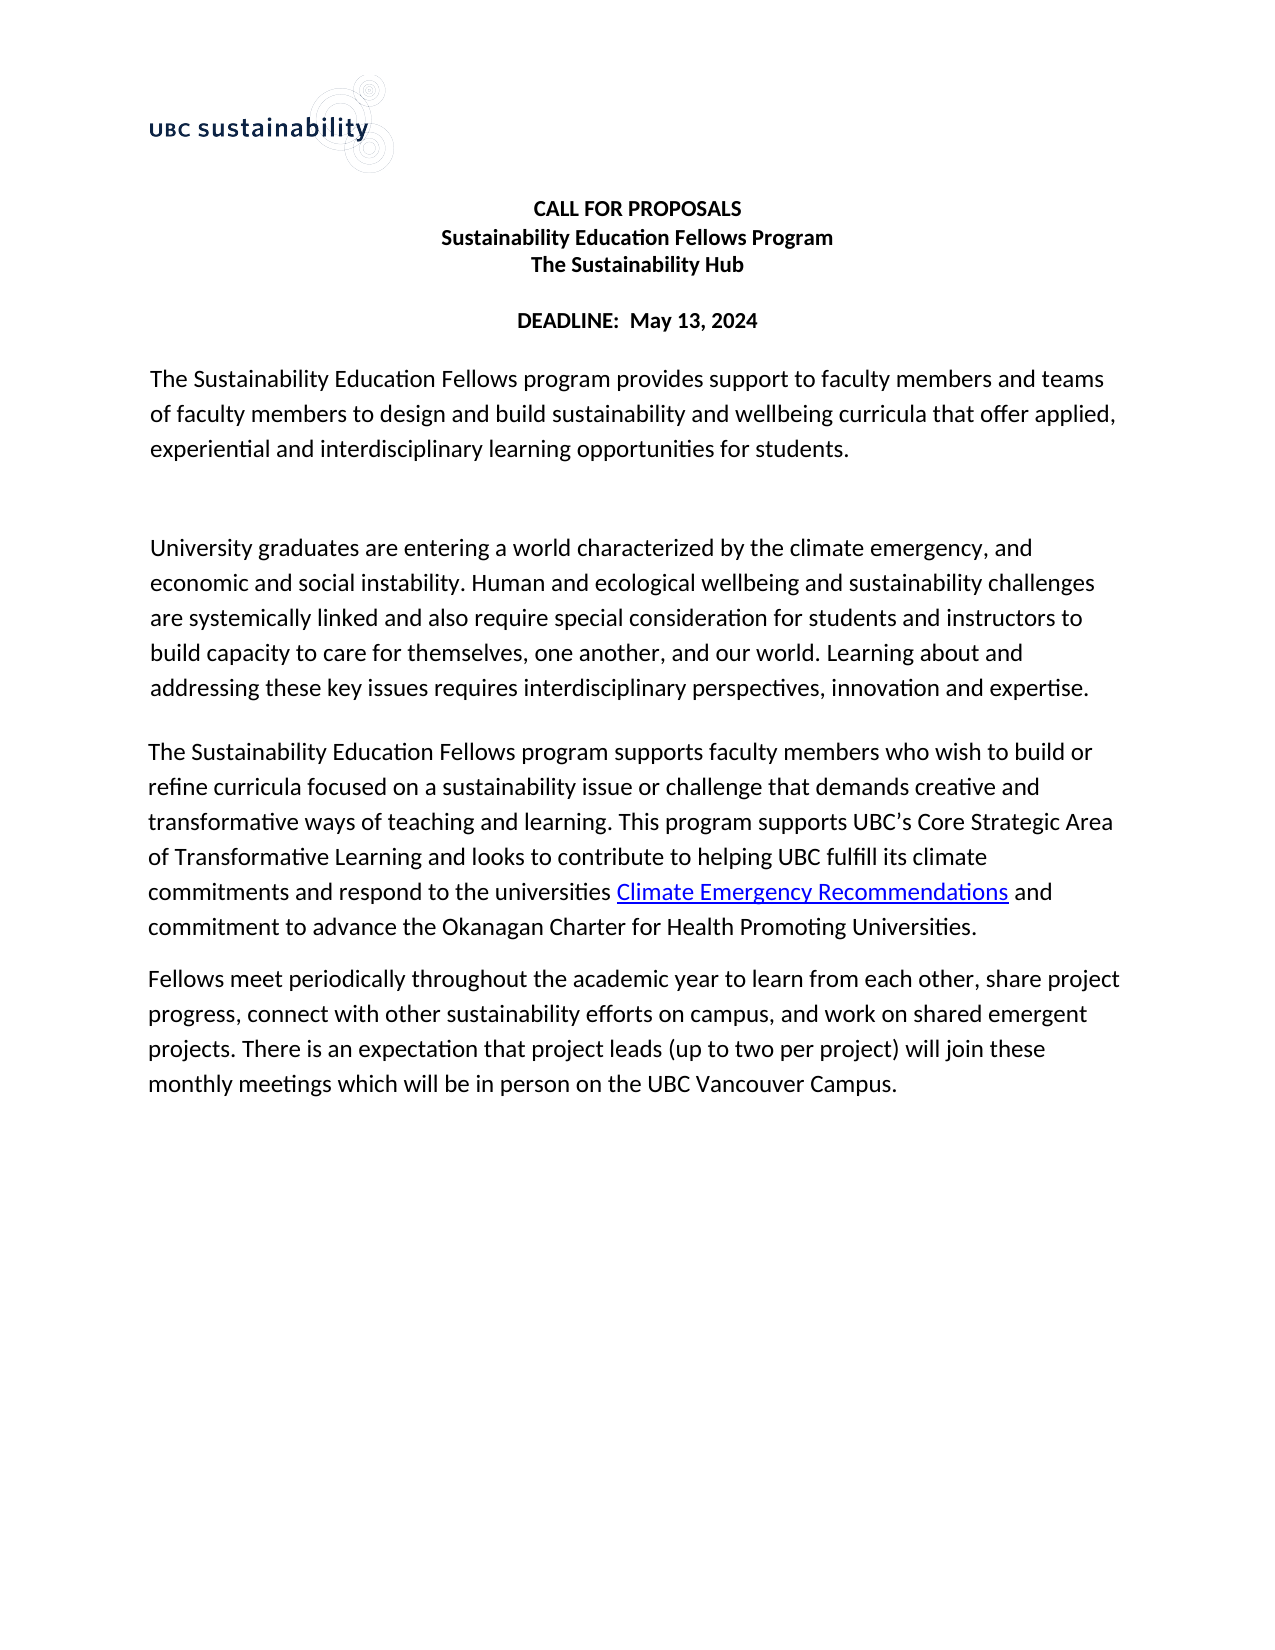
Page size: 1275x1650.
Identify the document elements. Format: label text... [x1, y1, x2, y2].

picture [150, 75, 394, 173]
text The Sustainability Hub [150, 251, 1125, 279]
text Sustainability Education Fellows Program [150, 223, 1125, 251]
text Fellows meet periodically throughout the academic year to learn from each other, share project progress, connect with other sustainability efforts on campus, and work on shared emergent projects. There is an expectation that project leads (up to two per project) will join these monthly meetings which will be in person on the UBC Vancouver Campus. [148, 963, 1127, 1098]
text DEADLINE: May 13, 2024 [150, 307, 1125, 335]
text CALL FOR PROPOSALS [150, 194, 1125, 223]
text The Sustainability Education Fellows program supports faculty members who wish to build or refine curricula focused on a sustainability issue or challenge that demands creative and transformative ways of teaching and learning. This program supports UBC’s Core Strategic Area of Transformative Learning and looks to contribute to helping UBC fulfill its climate commitments and respond to the universities Climate Emergency Recommendations and commitment to advance the Okanagan Charter for Health Promoting Universities. [148, 736, 1127, 942]
text The Sustainability Education Fellows program provides support to faculty members and teams of faculty members to design and build sustainability and wellbeing curricula that offer applied, experiential and interdisciplinary learning opportunities for students. [150, 363, 1125, 463]
text University graduates are entering a world characterized by the climate emergency, and economic and social instability. Human and ecological wellbeing and sustainability challenges are systemically linked and also require special consideration for students and instructors to build capacity to care for themselves, one another, and our world. Learning about and addressing these key issues requires interdisciplinary perspectives, innovation and expertise. [150, 532, 1125, 702]
